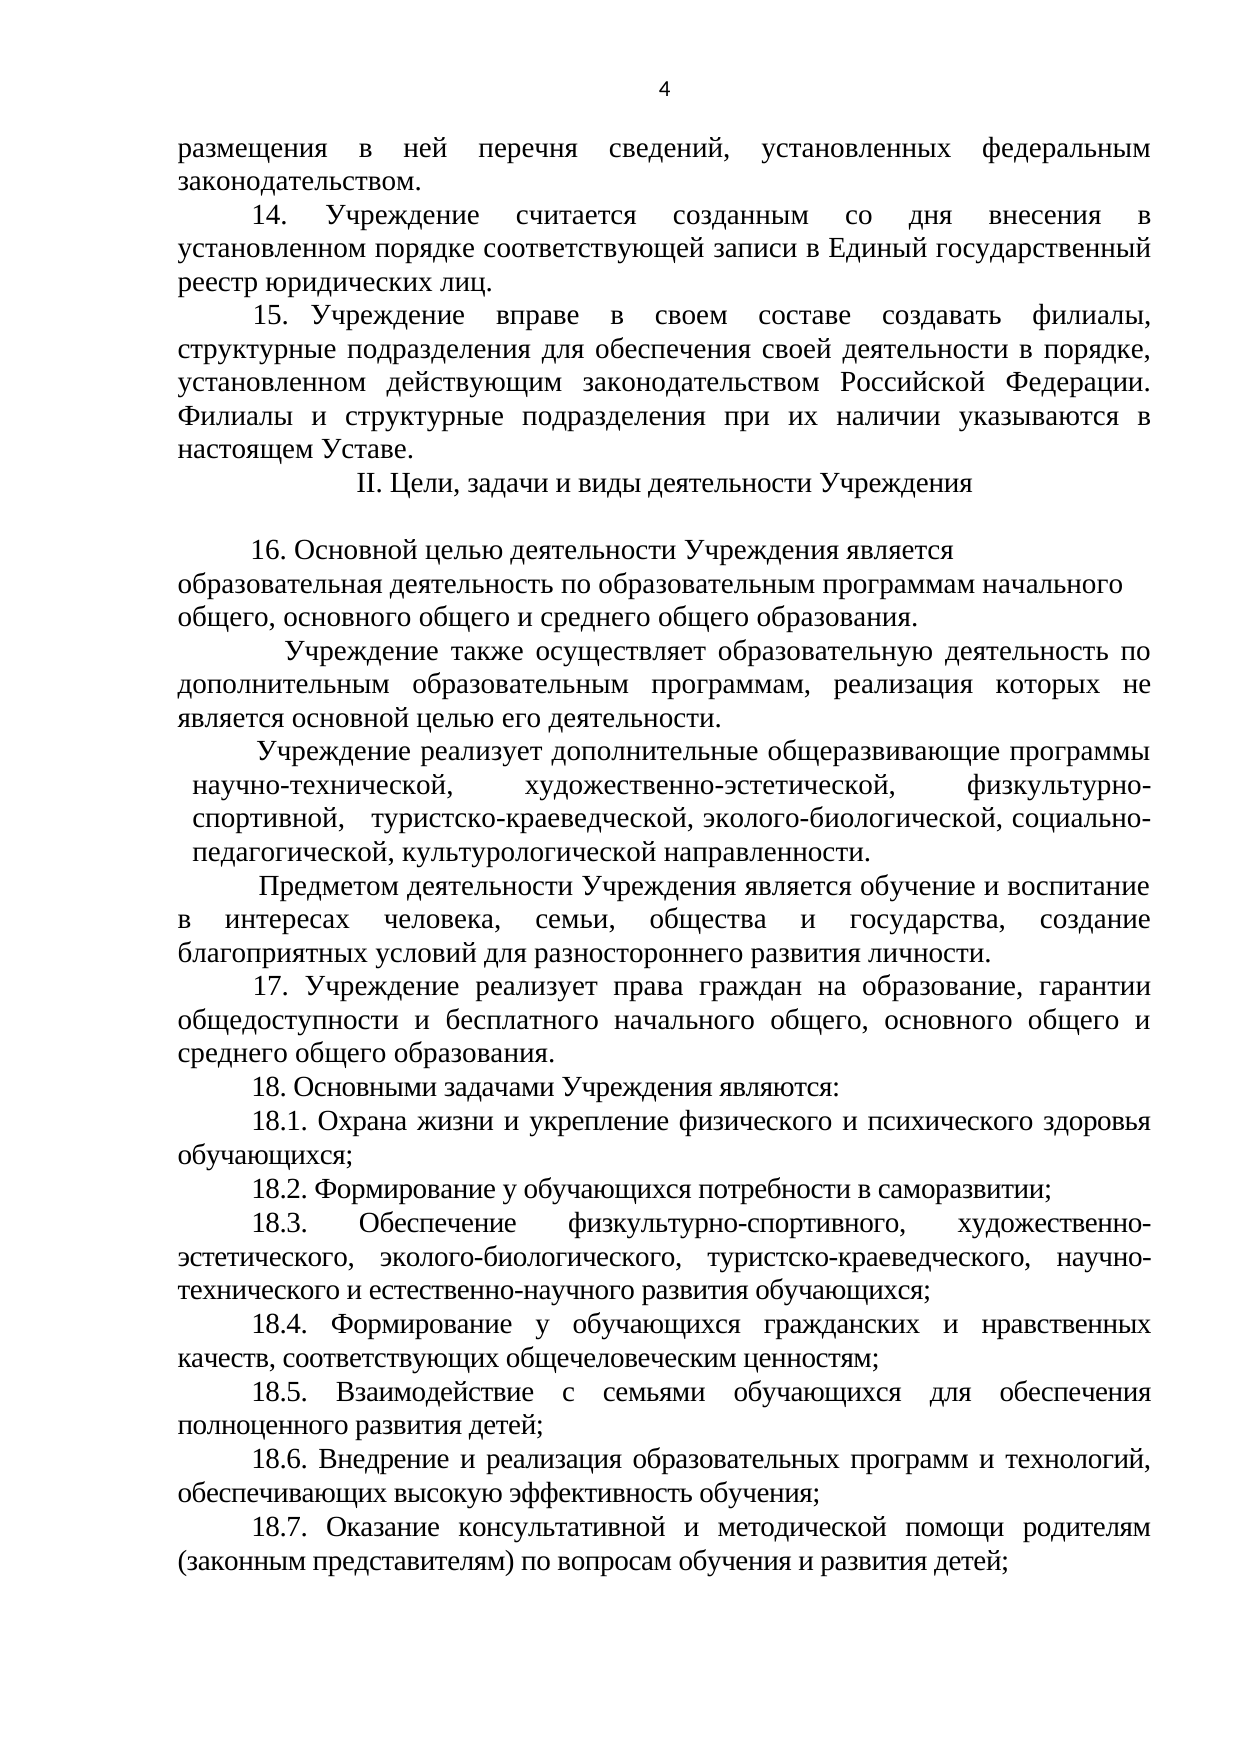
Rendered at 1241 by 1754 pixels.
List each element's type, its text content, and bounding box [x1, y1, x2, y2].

text II. Цели, задачи и виды деятельности Учреждения [177, 465, 1152, 499]
text 17. Учреждение реализует права граждан на образование, гарантии общедоступности и бесплатного начального общего, основного общего и среднего общего образования. [177, 968, 1152, 1069]
text 18.3. Обеспечение физкультурно-спортивного, художественно-эстетического, эколого-биологического, туристско-краеведческого, научно-технического и естественно-научного развития обучающихся; [177, 1205, 1152, 1306]
text 18.7. Оказание консультативной и методической помощи родителям (законным представителям) по вопросам обучения и развития детей; [177, 1509, 1152, 1576]
text 16. Основной целью деятельности Учреждения является образовательная деятельность по образовательным программам начального общего, основного общего и среднего общего образования. [177, 532, 1152, 633]
text 18.1. Охрана жизни и укрепление физического и психического здоровья обучающихся; [177, 1103, 1152, 1171]
text 18.6. Внедрение и реализация образовательных программ и технологий, обеспечивающих высокую эффективность обучения; [177, 1442, 1152, 1509]
text 18.5. Взаимодействие с семьями обучающихся для обеспечения полноценного развития детей; [177, 1374, 1152, 1441]
text Учреждение также осуществляет образовательную деятельность по дополнительным образовательным программам, реализация которых не является основной целью его деятельности. [177, 633, 1152, 733]
list Учреждение вправе в своем составе создавать филиалы, структурные подразделения для обеспечения своей деятельности в порядке, установленном действующим законодательством Российской Федерации. Филиалы и структурные подразделения при их наличии указываются в настоящем Уставе. [177, 297, 1152, 465]
text 18.4. Формирование у обучающихся гражданских и нравственных качеств, соответствующих общечеловеческим ценностям; [177, 1306, 1152, 1373]
text Предметом деятельности Учреждения является обучение и воспитание в интересах человека, семьи, общества и государства, создание благоприятных условий для разностороннего развития личности. [177, 868, 1152, 968]
text Учреждение реализует дополнительные общеразвивающие программы научно-технической, художественно-эстетической, физкультурно-спортивной, туристско-краеведческой, эколого-биологической, социально-педагогической, культурологической направленности. [192, 733, 1152, 868]
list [177, 130, 1152, 197]
text 18.2. Формирование у обучающихся потребности в саморазвитии; [177, 1171, 1152, 1205]
list Учреждение считается созданным со дня внесения в установленном порядке соответствующей записи в Единый государственный реестр юридических лиц. [177, 197, 1152, 297]
text 18. Основными задачами Учреждения являются: [177, 1069, 1152, 1103]
